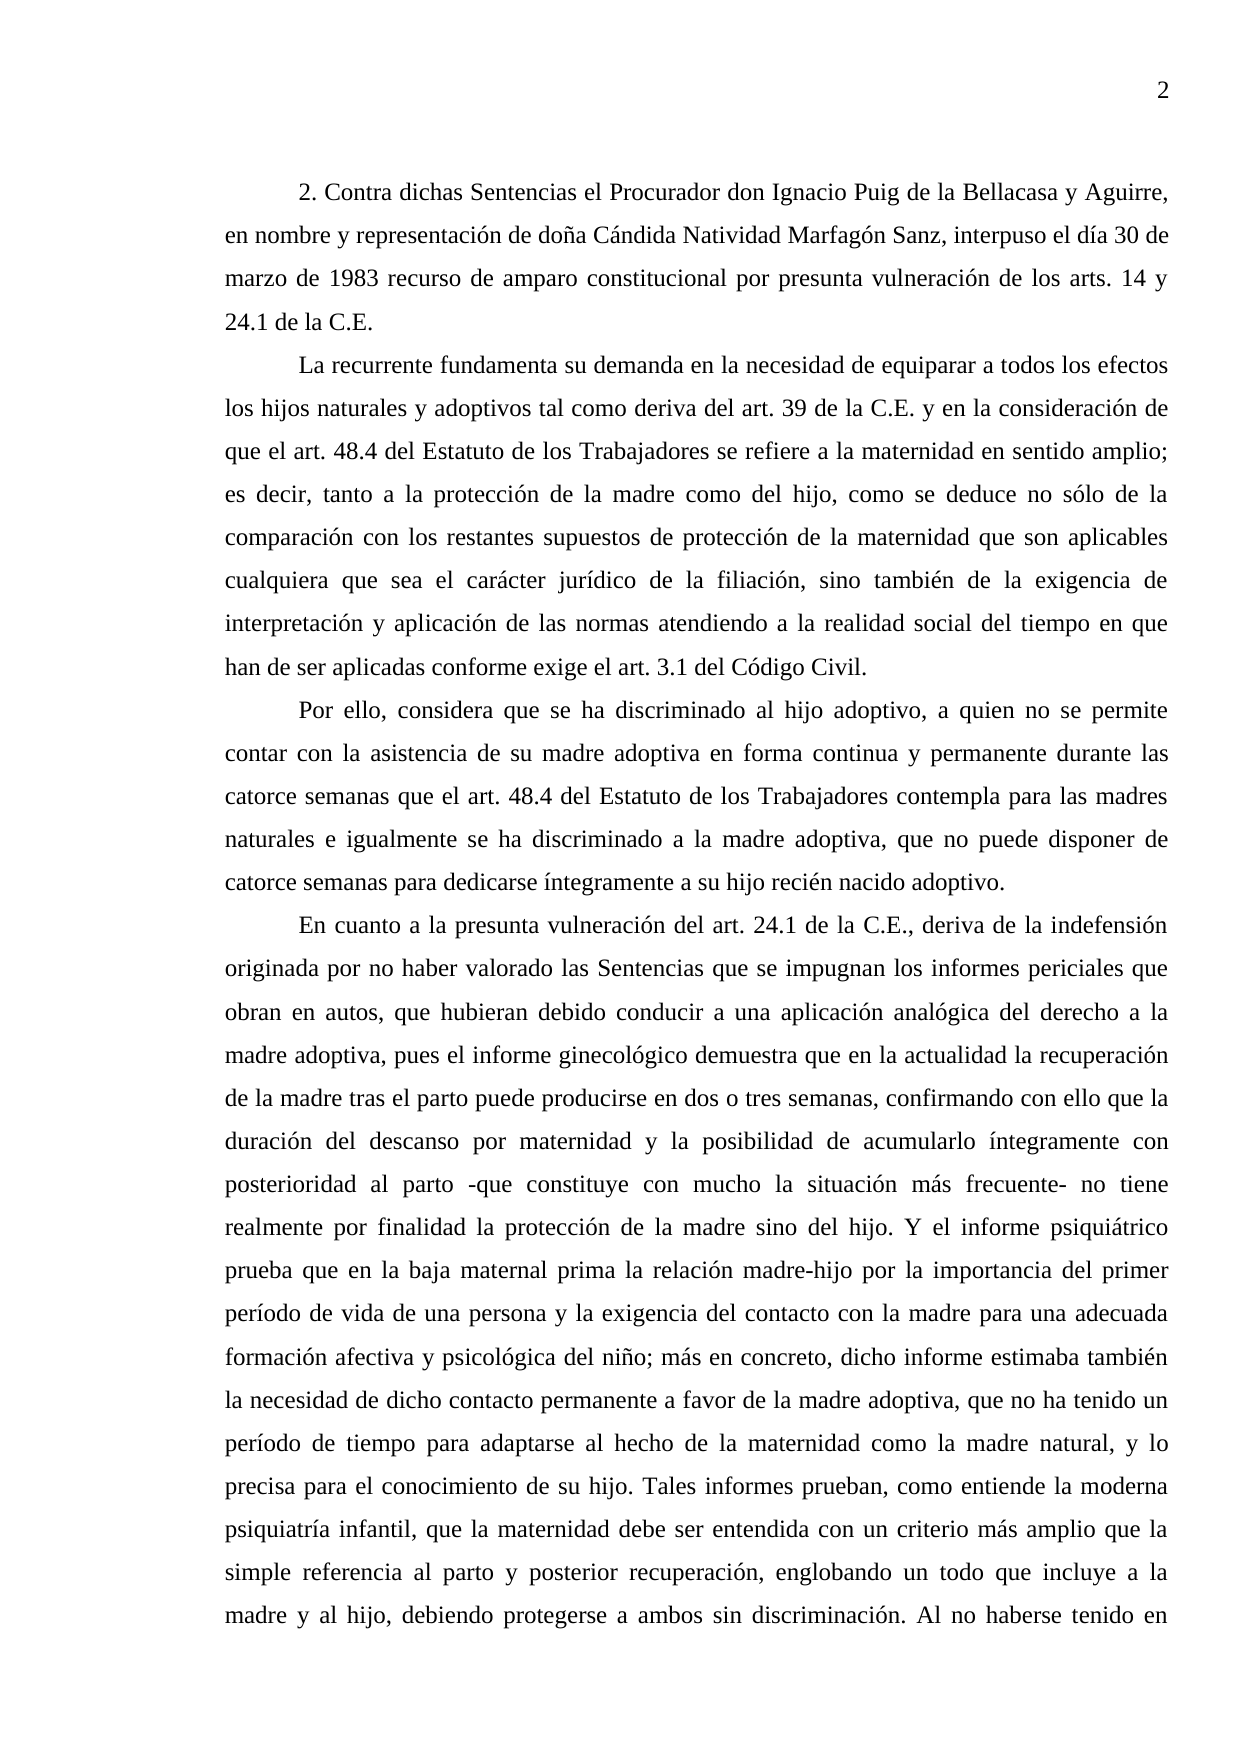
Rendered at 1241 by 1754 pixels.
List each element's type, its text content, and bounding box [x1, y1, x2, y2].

text Por ello, considera que se ha discriminado al hijo adoptivo, a quien no se permite contar con la asistencia de su madre adoptiva en forma continua y permanente durante las catorce semanas que el art. 48.4 del Estatuto de los Trabajadores contempla para las madres naturales e igualmente se ha discriminado a la madre adoptiva, que no puede disponer de catorce semanas para dedicarse íntegramente a su hijo recién nacido adoptivo. [224, 695, 1169, 896]
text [224, 910, 1169, 1629]
text 2. Contra dichas Sentencias el Procurador don Ignacio Puig de la Bellacasa y Aguirre, en nombre y representación de doña Cándida Natividad Marfagón Sanz, interpuso el día 30 de marzo de 1983 recurso de amparo constitucional por presunta vulneración de los arts. 14 y 24.1 de la C.E. [224, 177, 1169, 335]
text La recurrente fundamenta su demanda en la necesidad de equiparar a todos los efectos los hijos naturales y adoptivos tal como deriva del art. 39 de la C.E. y en la consideración de que el art. 48.4 del Estatuto de los Trabajadores se refiere a la maternidad en sentido amplio; es decir, tanto a la protección de la madre como del hijo, como se deduce no sólo de la comparación con los restantes supuestos de protección de la maternidad que son aplicables cualquiera que sea el carácter jurídico de la filiación, sino también de la exigencia de interpretación y aplicación de las normas atendiendo a la realidad social del tiempo en que han de ser aplicadas conforme exige el art. 3.1 del Código Civil. [224, 350, 1169, 680]
